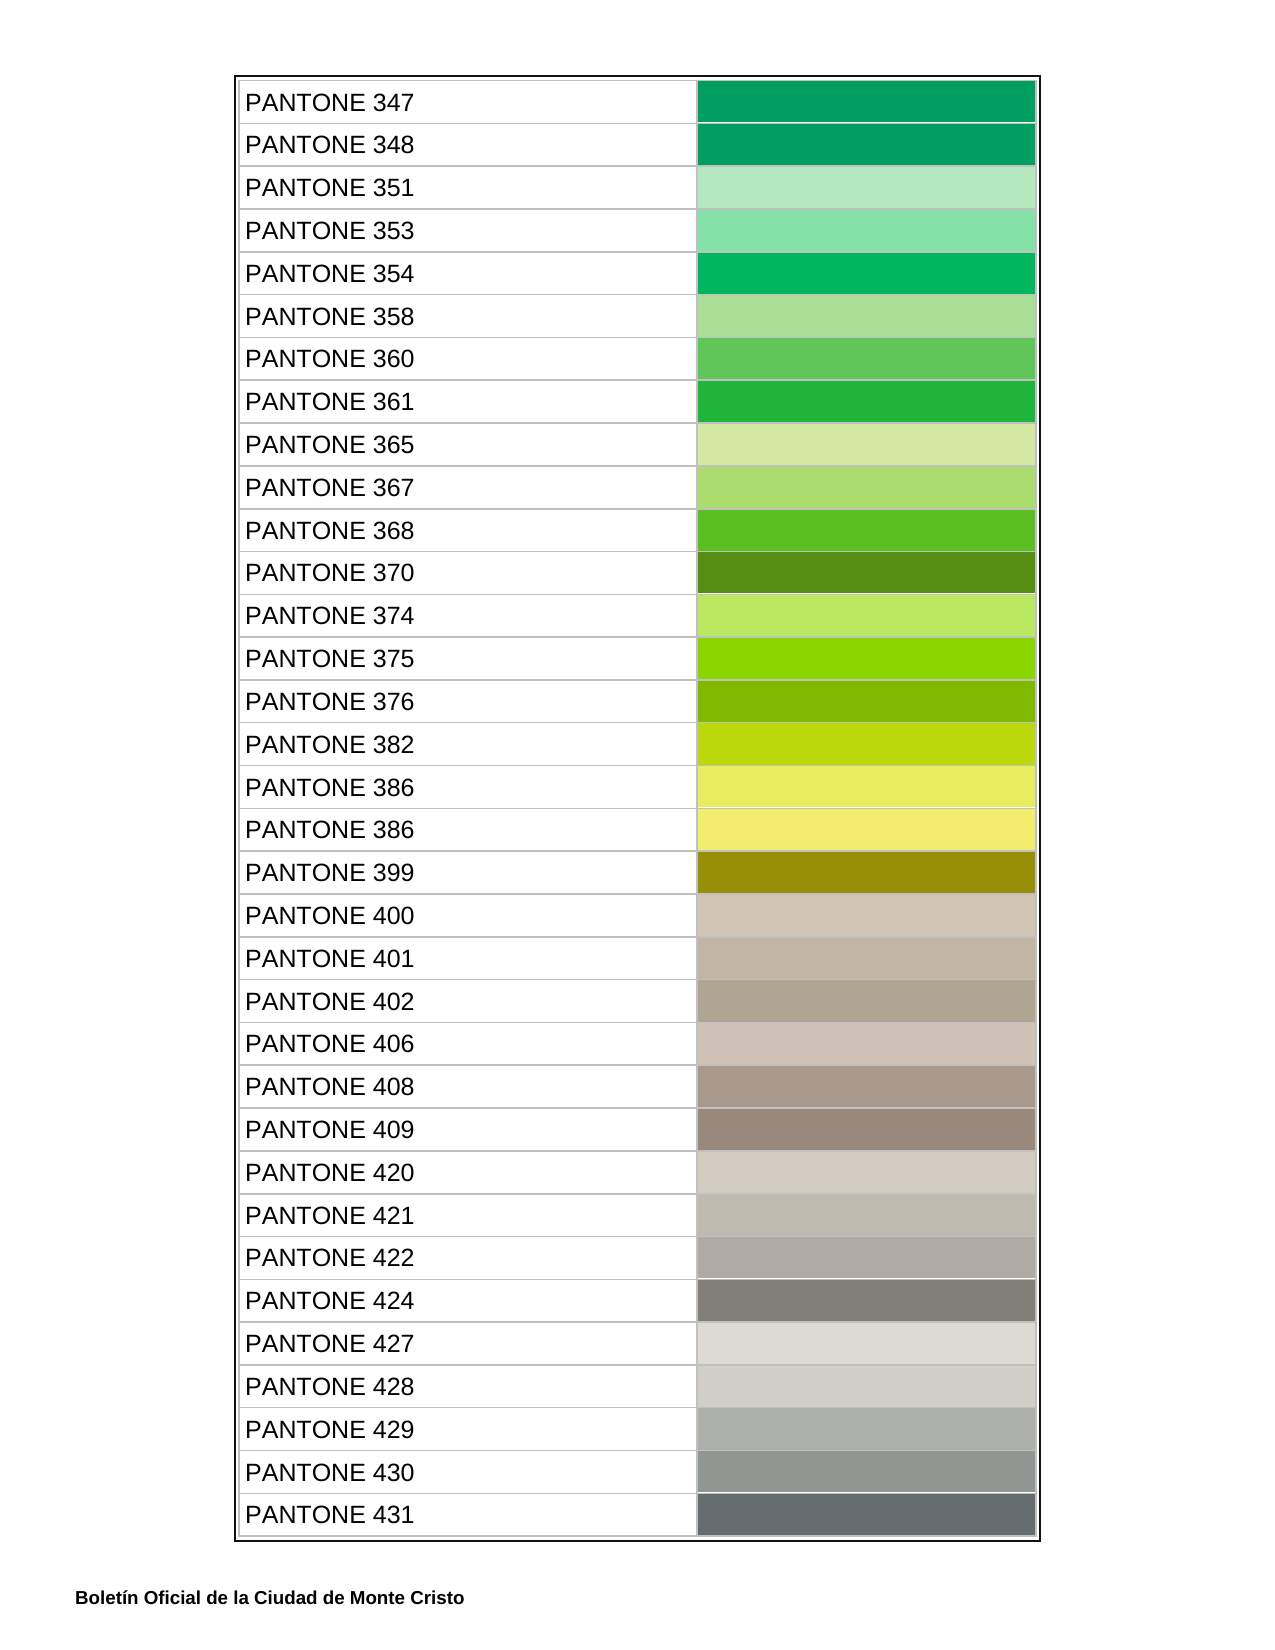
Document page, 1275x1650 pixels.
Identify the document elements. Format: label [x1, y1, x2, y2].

table_header [236, 77, 1039, 1540]
